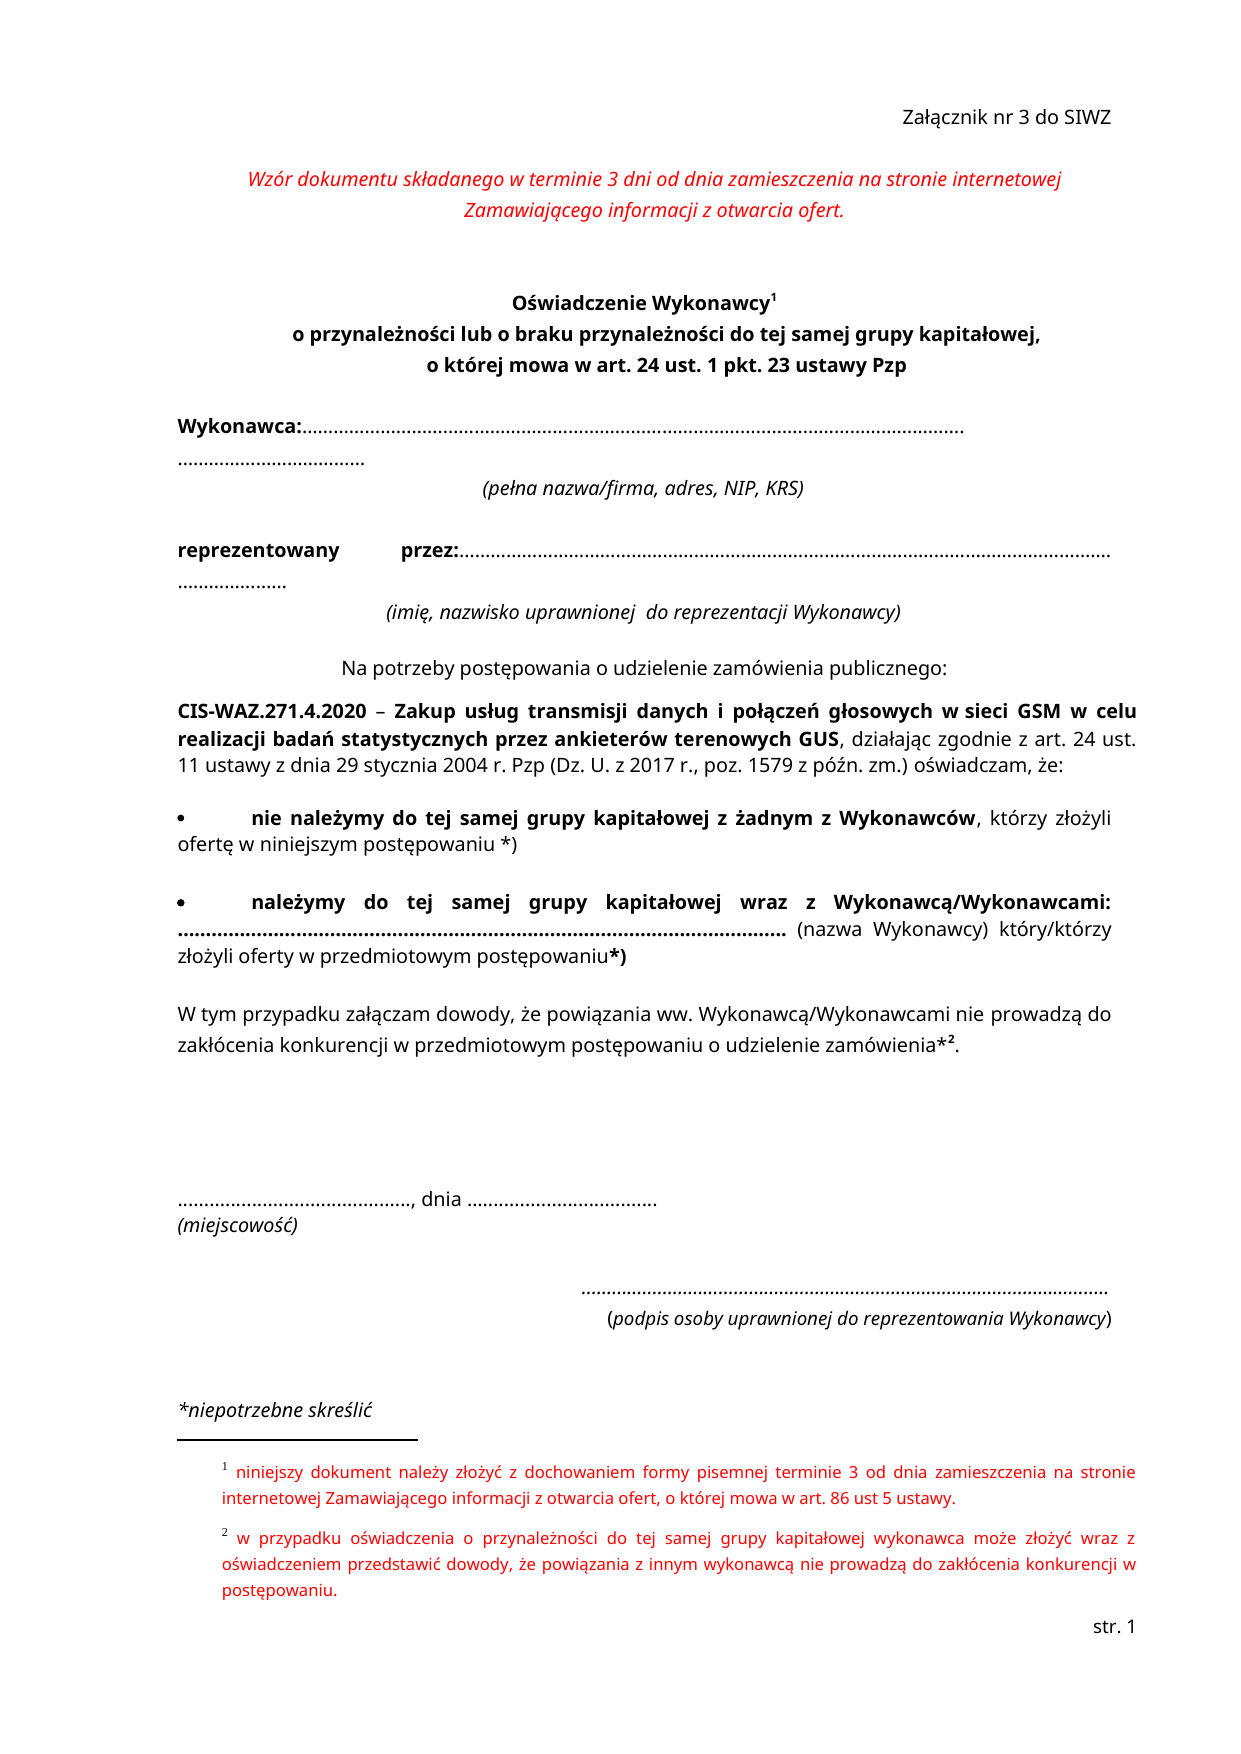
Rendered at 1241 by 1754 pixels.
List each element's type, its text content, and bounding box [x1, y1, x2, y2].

text (podpis osoby uprawnionej do reprezentowania Wykonawcy) [177, 1304, 1111, 1331]
text o której mowa w art. 24 ust. 1 pkt. 23 ustawy Pzp [222, 351, 1111, 378]
list nie należymy do tej samej grupy kapitałowej z żadnym z Wykonawców, którzy złożyli ofertę w niniejszym postępowaniu *) [177, 804, 1111, 858]
text W tym przypadku załączam dowody, że powiązania ww. Wykonawcą/Wykonawcami nie prowadzą do zakłócenia konkurencji w przedmiotowym postępowaniu o udzielenie zamówienia*. [177, 1001, 1111, 1058]
text Wykonawca:……………………………………………………………………………………………………………….……………………………… [177, 413, 1111, 471]
text CIS-WAZ.271.4.2020 – Zakup usług transmisji danych i połączeń głosowych w sieci GSM w celu realizacji badań statystycznych przez ankieterów terenowych GUS, działając zgodnie z art. 24 ust. 11 ustawy z dnia 29 stycznia 2004 r. Pzp (Dz. U. z 2017 r., poz. 1579 z późn. zm.) oświadczam, że: [177, 698, 1137, 779]
text Oświadczenie Wykonawcy [177, 289, 1111, 316]
text *niepotrzebne skreślić [177, 1397, 1111, 1424]
text Na potrzeby postępowania o udzielenie zamówienia publicznego: [177, 654, 1111, 681]
text (miejscowość) [177, 1211, 1111, 1238]
text (pełna nazwa/firma, adres, NIP, KRS) [177, 475, 1111, 502]
text ............................................, dnia …................................. [177, 1186, 1137, 1211]
text o przynależności lub o braku przynależności do tej samej grupy kapitałowej, [222, 320, 1111, 347]
text reprezentowany przez:………………………………………………………….………………………………………………….………………… [177, 537, 1111, 594]
text (imię, nazwisko uprawnionej do reprezentacji Wykonawcy) [177, 598, 1111, 625]
text ………………………………………………………………………………………….. [177, 1273, 1111, 1300]
text Wzór dokumentu składanego w terminie 3 dni od dnia zamieszczenia na stronie internetowej Zamawiającego informacji z otwarcia ofert. [177, 165, 1134, 223]
text Załącznik nr 3 do SIWZ [177, 103, 1111, 130]
list należymy do tej samej grupy kapitałowej wraz z Wykonawcą/Wykonawcami: ……………………………………………………………………………………………... (nazwa Wykonawcy) który/którzy złożyli oferty w przedmiotowym postępowaniu*) [177, 889, 1111, 969]
